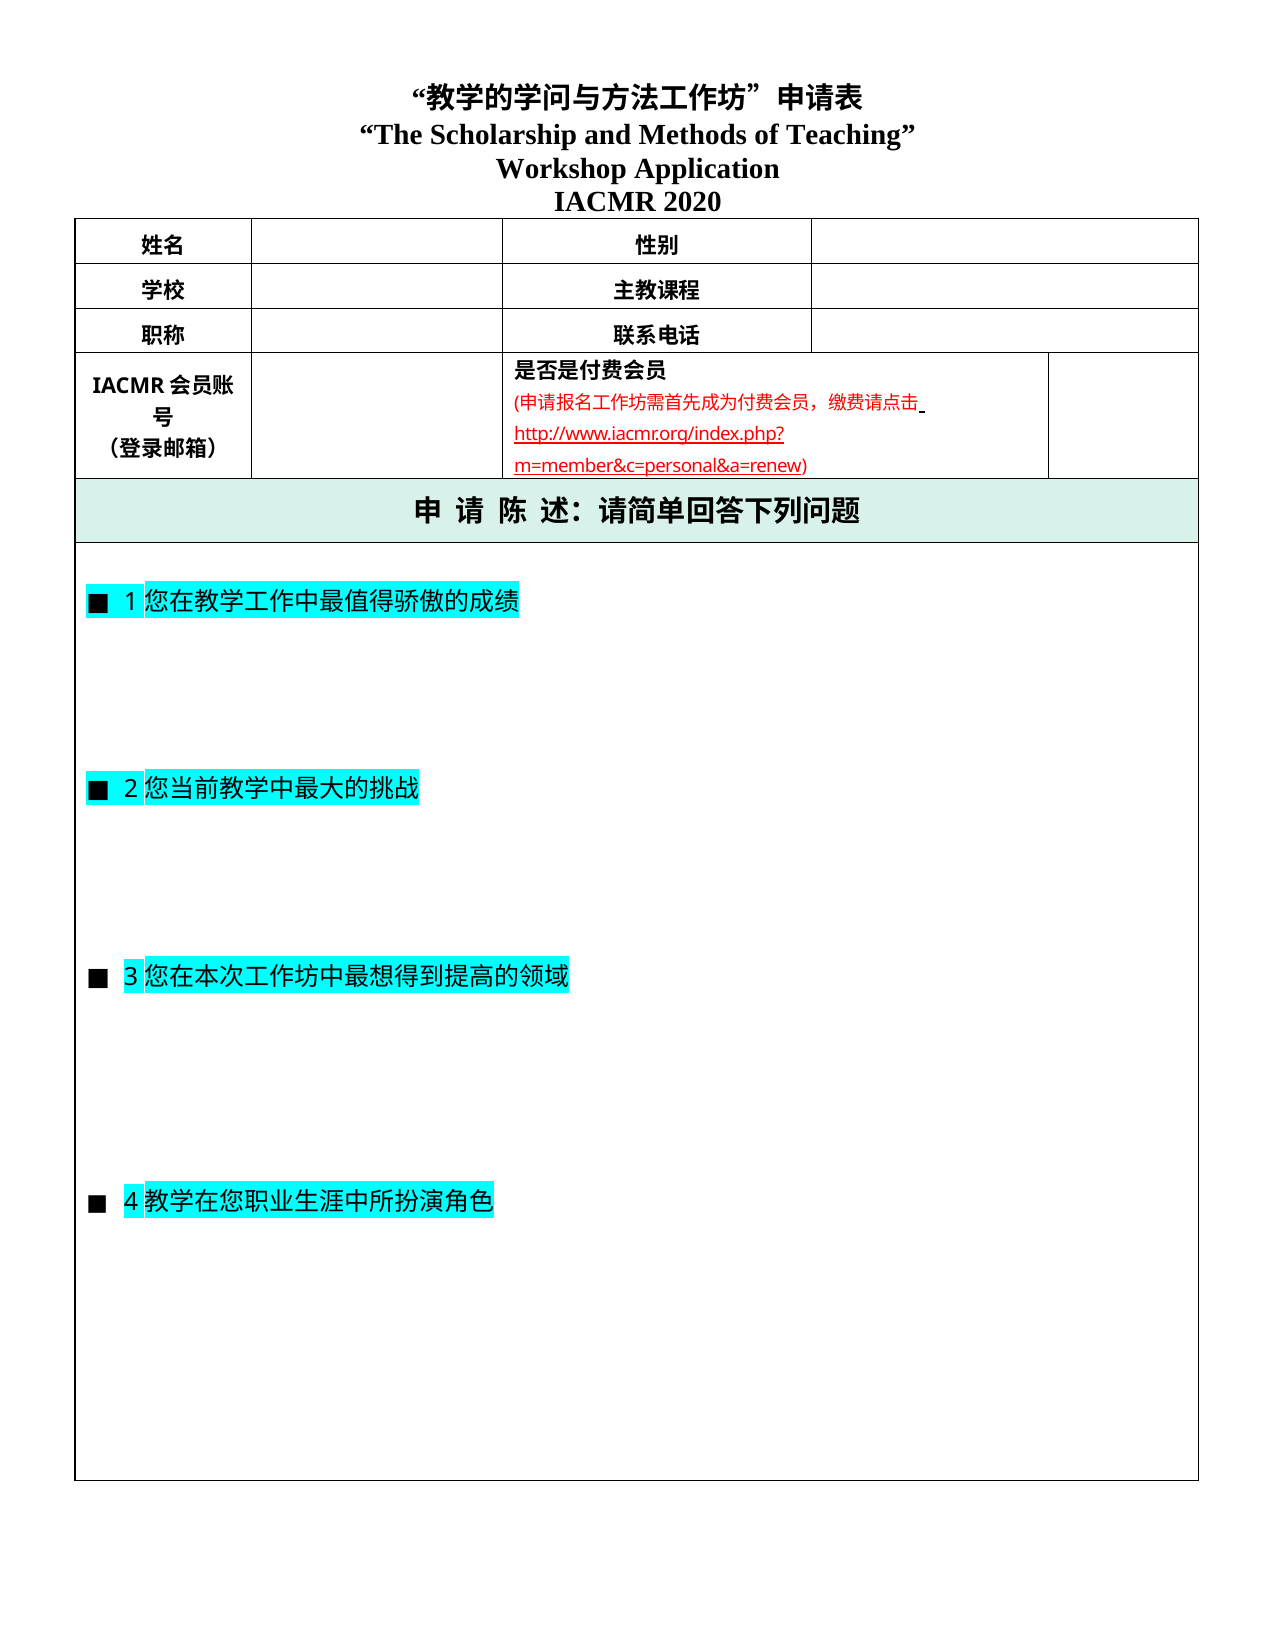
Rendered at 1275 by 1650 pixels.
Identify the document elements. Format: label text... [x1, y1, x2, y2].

table_cell [252, 264, 502, 307]
table_cell 学校 [76, 264, 251, 307]
table_cell [1049, 353, 1198, 478]
table_cell 联系电话 [503, 309, 811, 352]
table_cell 申 请 陈 述：请简单回答下列问题 [76, 479, 1198, 542]
text Workshop Application [75, 151, 1200, 184]
table_header 姓名 [76, 219, 251, 263]
text “The Scholarship and Methods of Teaching” [75, 117, 1200, 151]
table_cell [252, 309, 502, 352]
text IACMR 2020 [75, 184, 1200, 218]
table_header [812, 219, 1198, 263]
table_cell [812, 309, 1198, 352]
table_cell 是否是付费会员 (申请报名工作坊需首先成为付费会员，缴费请点击 http://www.iacmr.org/index.php?m=member&c=personal&a=renew) [503, 353, 1048, 478]
table_header 性别 [503, 219, 811, 263]
table_cell IACMR会员账号 （登录邮箱） [76, 353, 251, 478]
table_cell 1 您在教学工作中最值得骄傲的成绩 2 您当前教学中最大的挑战 3 您在本次工作坊中最想得到提高的领域 4 教学在您职业生涯中所扮演角色 [76, 543, 1198, 1480]
table_header [252, 219, 502, 263]
text “教学的学问与方法工作坊”申请表 [75, 75, 1200, 117]
table_cell 主教课程 [503, 264, 811, 307]
table_cell 职称 [76, 309, 251, 352]
table_cell [812, 264, 1198, 307]
table_cell [252, 353, 502, 478]
